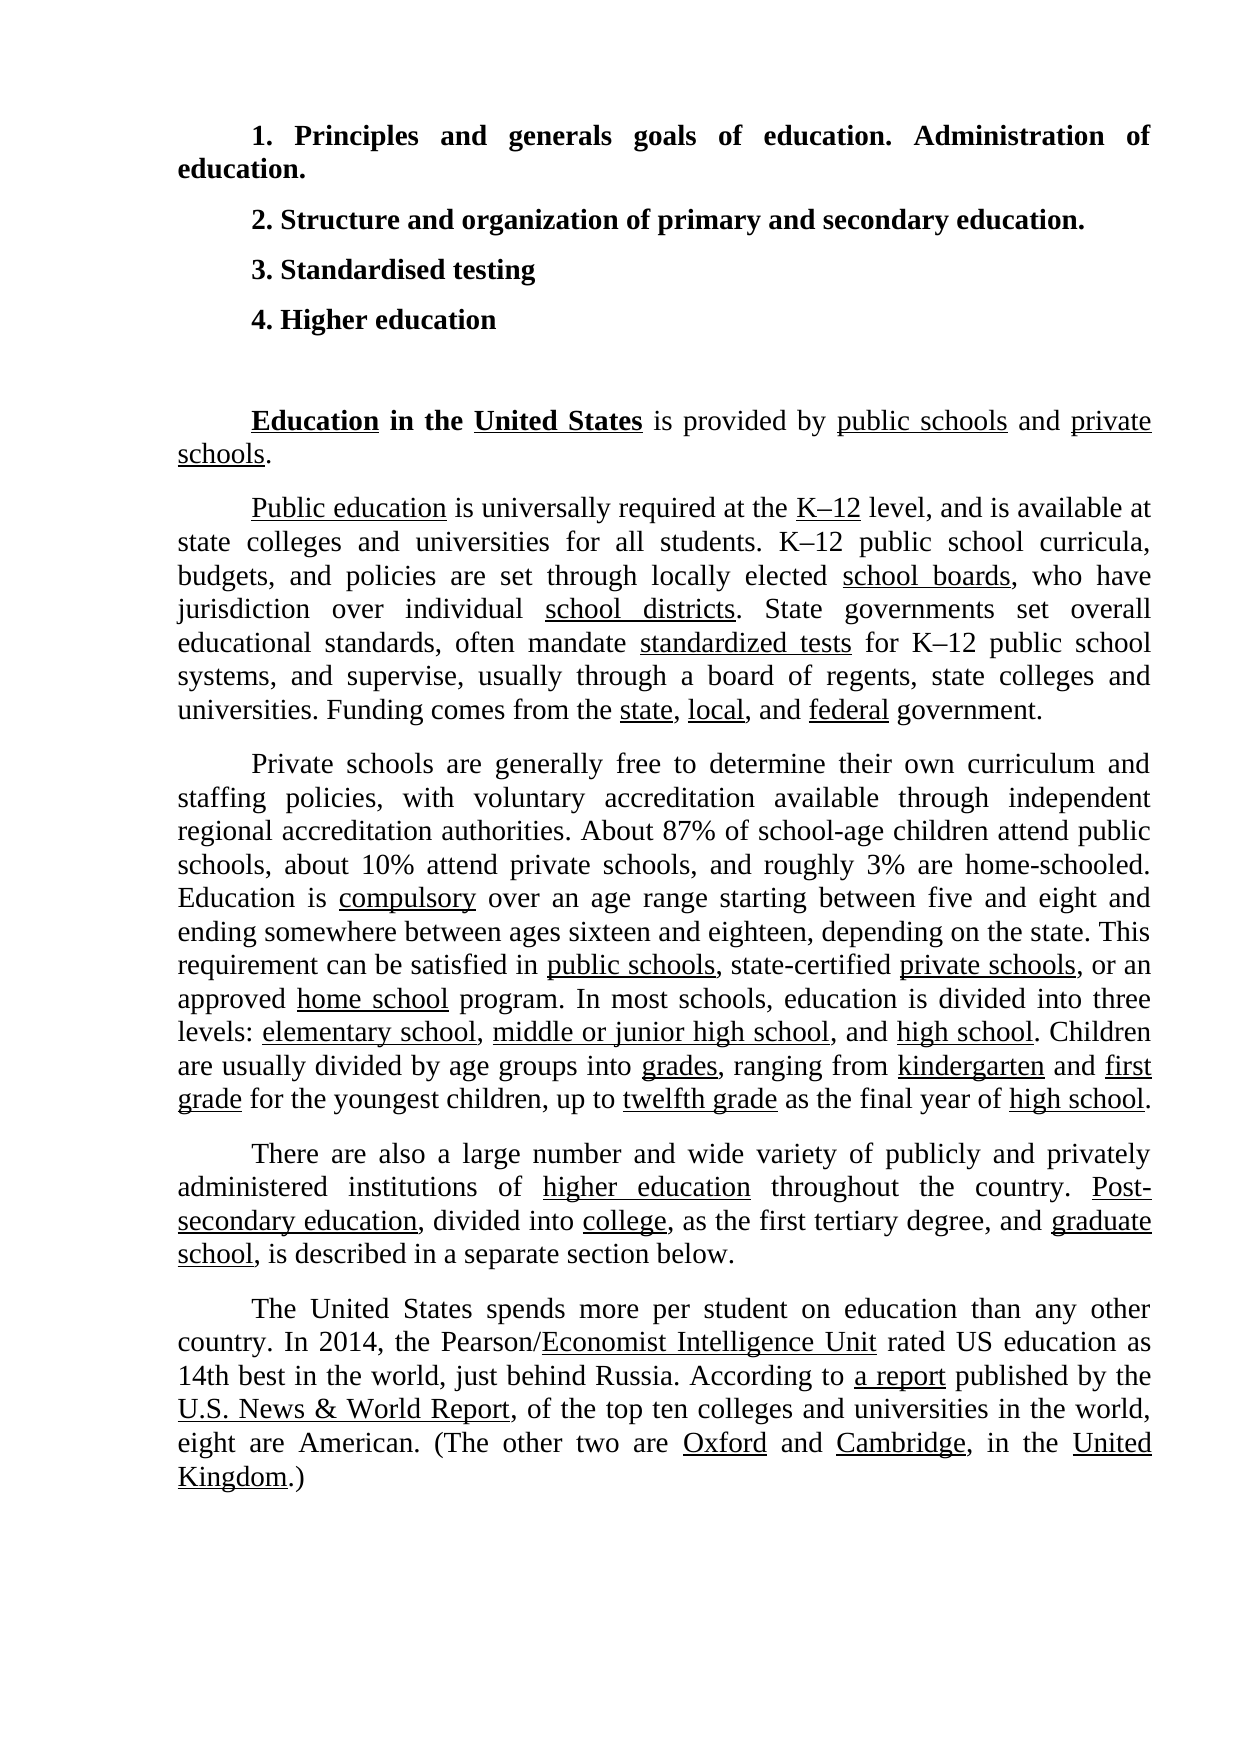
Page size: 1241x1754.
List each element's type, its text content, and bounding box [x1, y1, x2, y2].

text The United States spends more per student on education than any other country. In 2014, the Pearson/Economist Intelligence Unit rated US education as 14th best in the world, just behind Russia. According to a report published by the U.S. News & World Report, of the top ten colleges and universities in the world, eight are American. (The other two are Oxford and Cambridge, in the United Kingdom.) [177, 1291, 1152, 1492]
text There are also a large number and wide variety of publicly and privately administered institutions of higher education throughout the country. Post-secondary education, divided into college, as the first tertiary degree, and graduate school, is described in a separate section below. [177, 1136, 1152, 1270]
text 4. Higher education [177, 302, 1152, 336]
text Education in the United States is provided by public schools and private schools. [177, 403, 1152, 470]
text 1. Principles and generals goals of education. Administration of education. [177, 118, 1152, 185]
text 3. Standardised testing [177, 252, 1152, 286]
text Private schools are generally free to determine their own curriculum and staffing policies, with voluntary accreditation available through independent regional accreditation authorities. About 87% of school-age children attend public schools, about 10% attend private schools, and roughly 3% are home-schooled. Education is compulsory over an age range starting between five and eight and ending somewhere between ages sixteen and eighteen, depending on the state. This requirement can be satisfied in public schools, state-certified private schools, or an approved home school program. In most schools, education is divided into three levels: elementary school, middle or junior high school, and high school. Children are usually divided by age groups into grades, ranging from kindergarten and first grade for the youngest children, up to twelfth grade as the final year of high school. [177, 746, 1152, 1115]
text 2. Structure and organization of primary and secondary education. [177, 202, 1152, 235]
text Public education is universally required at the K–12 level, and is available at state colleges and universities for all students. K–12 public school curricula, budgets, and policies are set through locally elected school boards, who have jurisdiction over individual school districts. State governments set overall educational standards, often mandate standardized tests for K–12 public school systems, and supervise, usually through a board of regents, state colleges and universities. Funding comes from the state, local, and federal government. [177, 491, 1152, 725]
